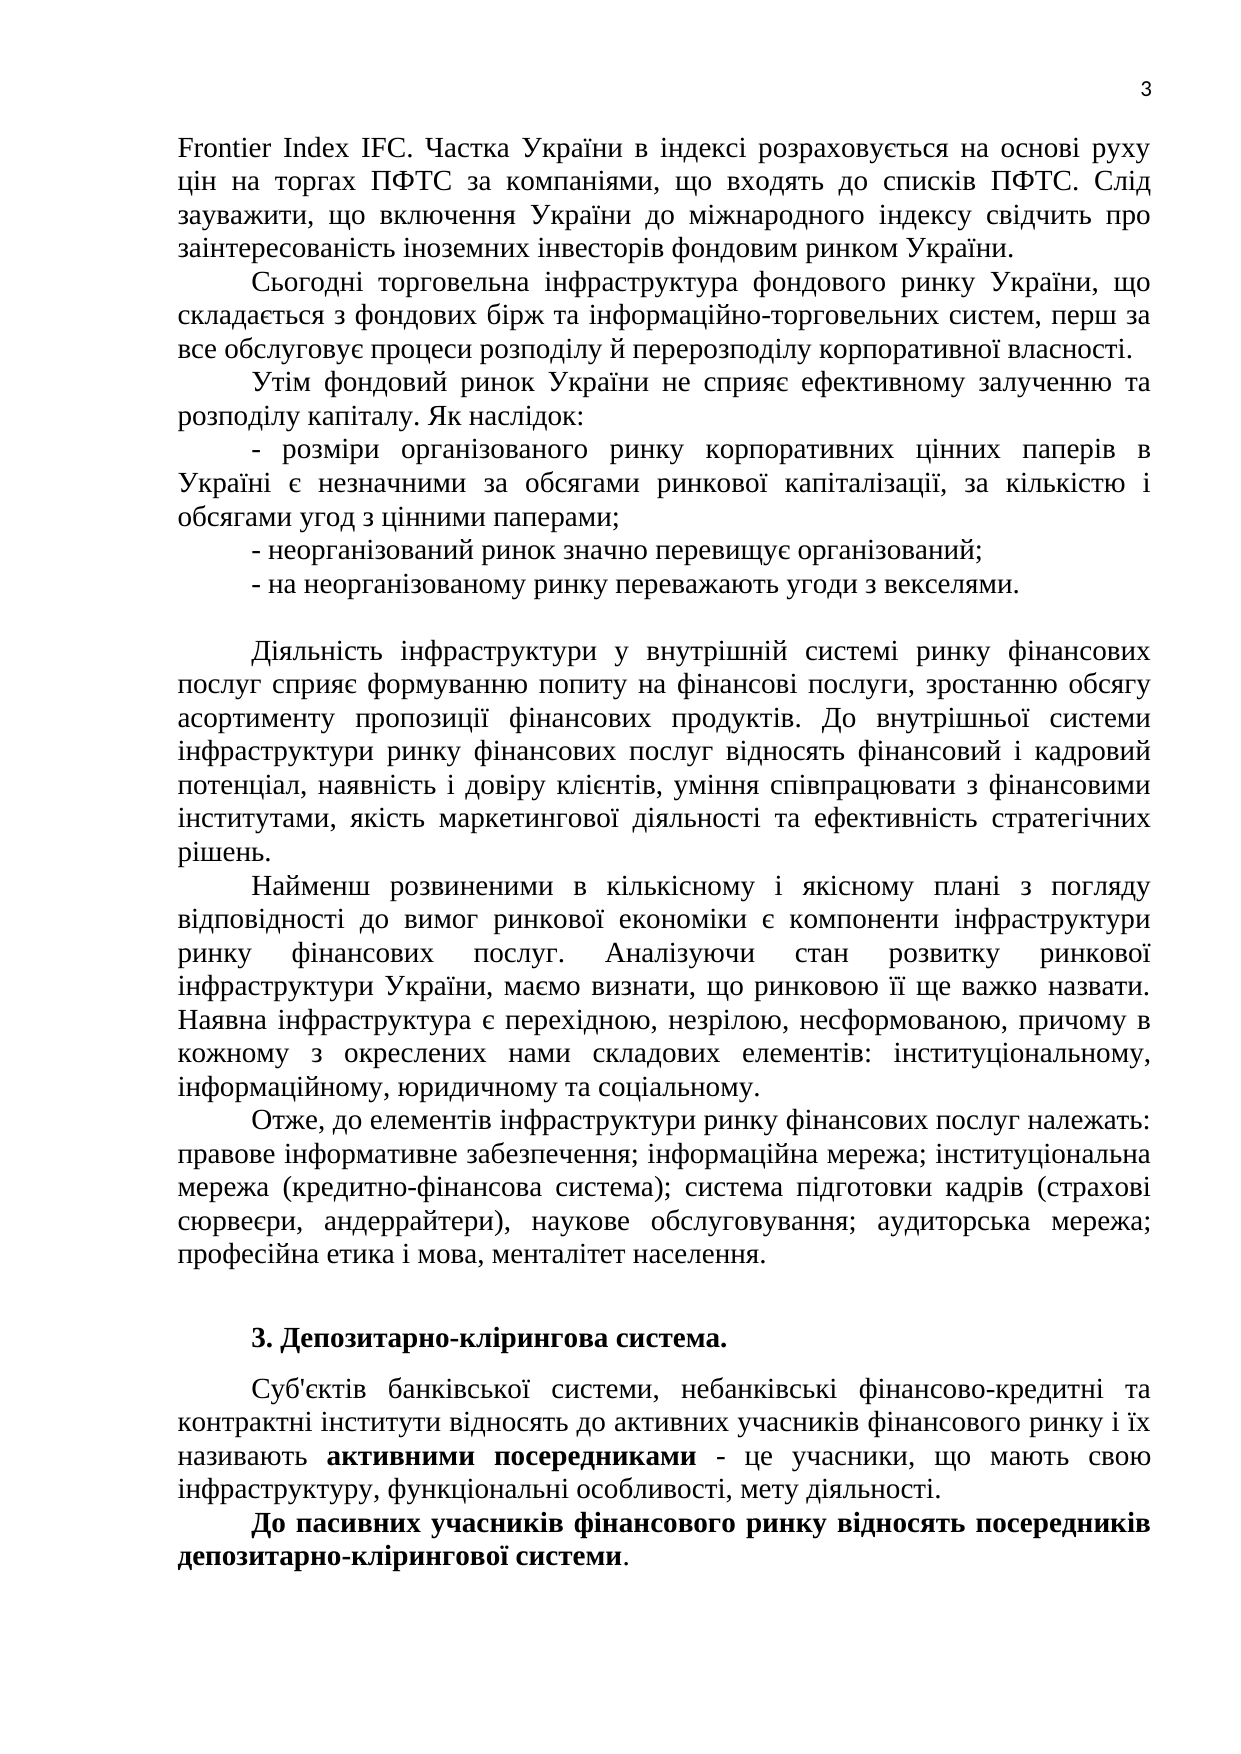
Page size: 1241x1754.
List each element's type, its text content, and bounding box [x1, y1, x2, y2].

text Утім фондовий ринок України не сприяє ефективному залученню та розподілу капіталу. Як наслідок: [177, 364, 1152, 432]
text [177, 130, 1152, 264]
text 3. Депозитарно-клірингова система. [177, 1321, 1152, 1354]
text Отже, до елементів інфраструктури ринку фінансових послуг належать: правове інформативне забезпечення; інформаційна мережа; інституціональна мережа (кредитно-фінансова система); система підготовки кадрів (страхові сюрвеєри, андеррайтери), наукове обслуговування; аудиторська мережа; професійна етика і мова, менталітет населення. [177, 1102, 1152, 1270]
text - розміри організованого ринку корпоративних цінних паперів в Україні є незначними за обсягами ринкової капіталізації, за кількістю і обсягами угод з цінними паперами; [177, 432, 1152, 532]
text До пасивних учасників фінансового ринку відносять посередників депозитарно-клірингової системи. [177, 1505, 1152, 1572]
text Суб'єктів банківської системи, небанківські фінансово-кредитні та контрактні інститути відносять до активних учасників фінансового ринку і їх називають активними посередниками - це учасники, що мають свою інфраструктуру, функціональні особливості, мету діяльності. [177, 1371, 1152, 1505]
text Найменш розвиненими в кількісному і якісному плані з погляду відповідності до вимог ринкової економіки є компоненти інфраструктури ринку фінансових послуг. Аналізуючи стан розвитку ринкової інфраструктури України, маємо визнати, що ринковою її ще важко назвати. Наявна інфраструктура є перехідною, незрілою, несформованою, причому в кожному з окреслених нами складових елементів: інституціональному, інформаційному, юридичному та соціальному. [177, 868, 1152, 1102]
text - неорганізований ринок значно перевищує організований; [177, 532, 1152, 566]
text Діяльність інфраструктури у внутрішній системі ринку фінансових послуг сприяє формуванню попиту на фінансові послуги, зростанню обсягу асортименту пропозиції фінансових продуктів. До внутрішньої системи інфраструктури ринку фінансових послуг відносять фінансовий і кадровий потенціал, наявність і довіру клієнтів, уміння співпрацювати з фінансовими інститутами, якість маркетингової діяльності та ефективність стратегічних рішень. [177, 633, 1152, 868]
text - на неорганізованому ринку переважають угоди з векселями. [177, 566, 1152, 599]
text Сьогодні торговельна інфраструктура фондового ринку України, що складається з фондових бірж та інформаційно-торговельних систем, перш за все обслуговує процеси розподілу й перерозподілу корпоративної власності. [177, 264, 1152, 364]
